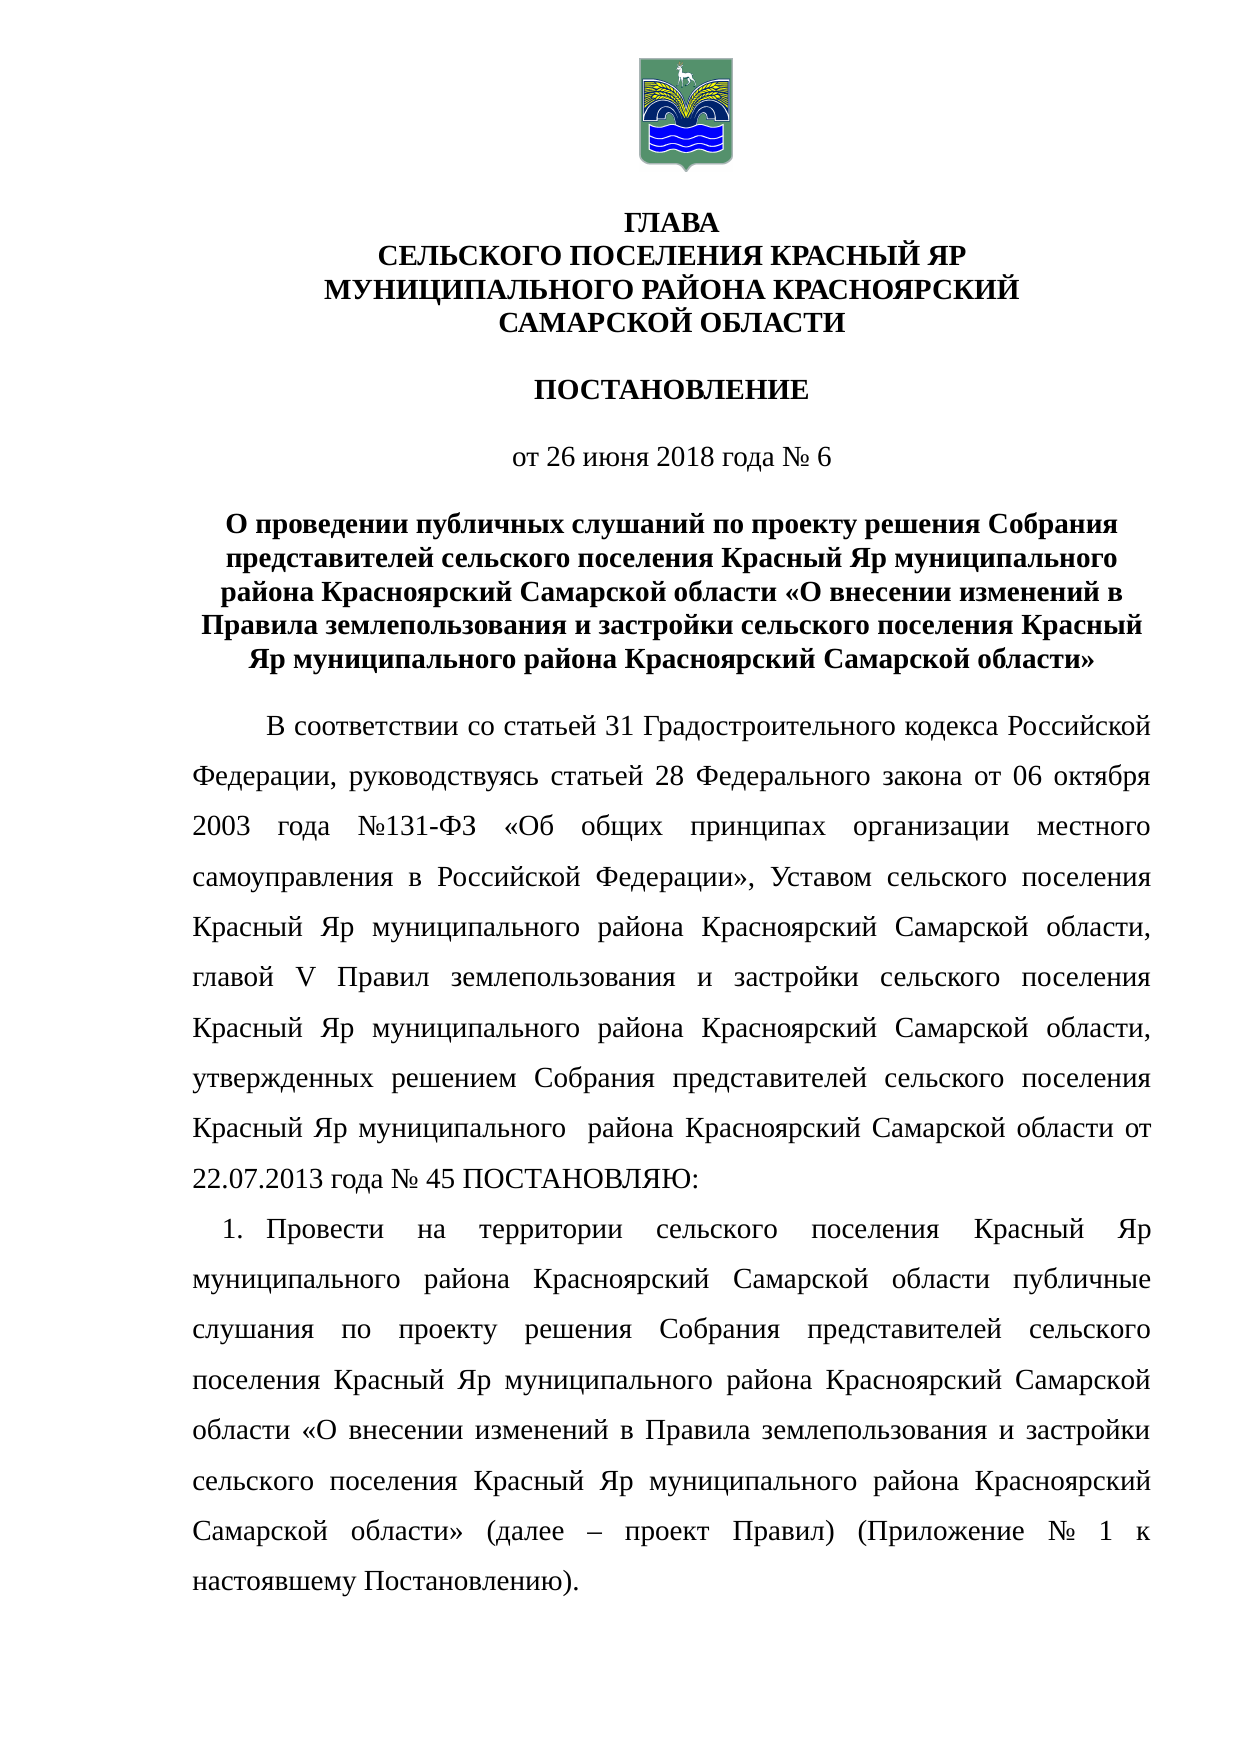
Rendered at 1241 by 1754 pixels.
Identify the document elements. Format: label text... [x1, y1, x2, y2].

text О проведении публичных слушаний по проекту решения Собрания представителей сельского поселения Красный Яр муниципального района Красноярский Самарской области «О внесении изменений в Правила землепользования и застройки сельского поселения Красный Яр муниципального района Красноярский Самарской области» [192, 507, 1152, 674]
picture [639, 58, 733, 172]
text СЕЛЬСКОГО ПОСЕЛЕНИЯ Красный Яр [192, 238, 1152, 272]
text ГЛАВА [192, 205, 1152, 238]
text ПОСТАНОВЛЕНИЕ [192, 372, 1152, 406]
text МУНИЦИПАЛЬНОГО РАЙОНА Красноярский [192, 272, 1152, 305]
text САМАРСКОЙ ОБЛАСТИ [192, 305, 1152, 339]
list Провести на территории сельского поселения Красный Яр муниципального района Красноярский Самарской области публичные слушания по проекту решения Собрания представителей сельского поселения Красный Яр муниципального района Красноярский Самарской области «О внесении изменений в Правила землепользования и застройки сельского поселения Красный Яр муниципального района Красноярский Самарской области» (далее – проект Правил) (Приложение № 1 к настоявшему Постановлению). [192, 1211, 1152, 1597]
text от 26 июня 2018 года № 6 [192, 439, 1152, 473]
text В соответствии со статьей 31 Градостроительного кодекса Российской Федерации, руководствуясь статьей 28 Федерального закона от 06 октября 2003 года №131-ФЗ «Об общих принципах организации местного самоуправления в Российской Федерации», Уставом сельского поселения Красный Яр муниципального района Красноярский Самарской области, главой V Правил землепользования и застройки сельского поселения Красный Яр муниципального района Красноярский Самарской области, утвержденных решением Собрания представителей сельского поселения Красный Яр муниципального района Красноярский Самарской области от 22.07.2013 года № 45 ПОСТАНОВЛЯЮ: [192, 708, 1152, 1194]
